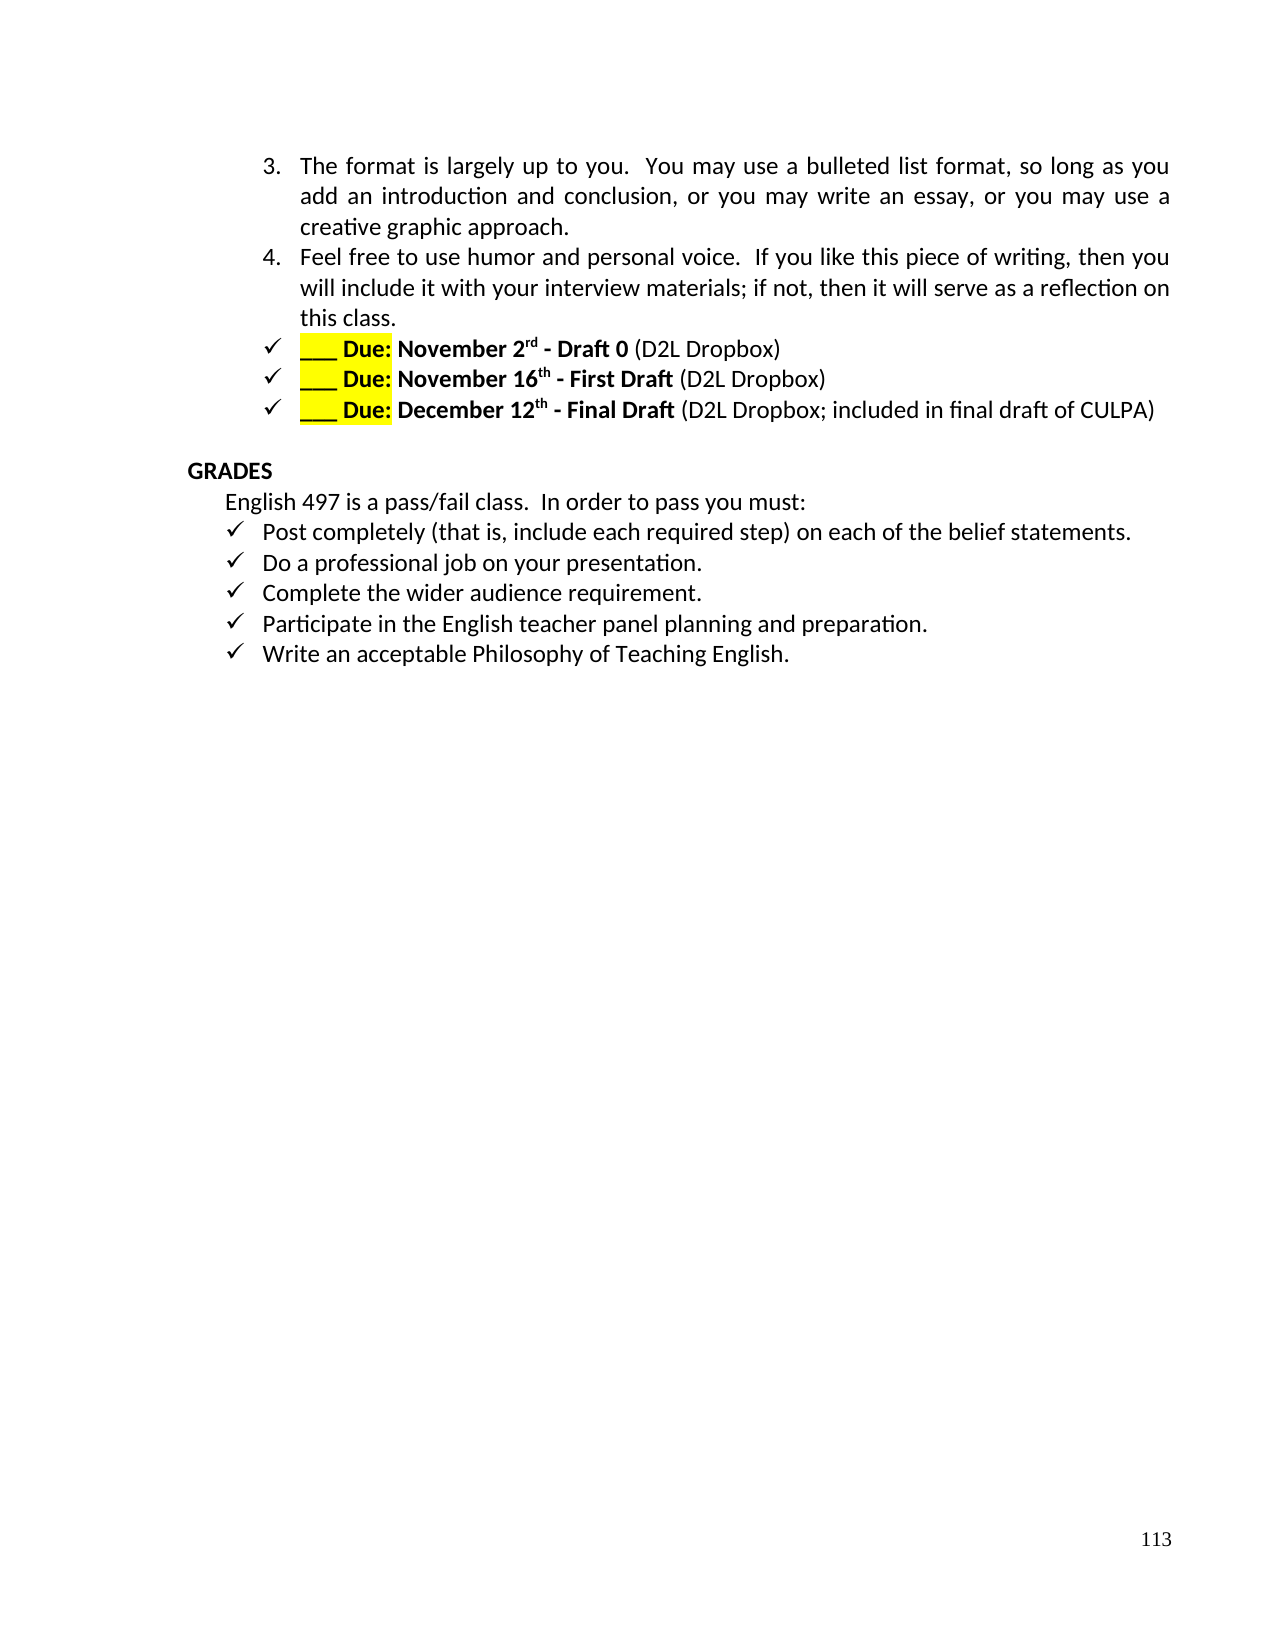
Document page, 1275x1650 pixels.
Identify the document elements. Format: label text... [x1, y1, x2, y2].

list Complete the wider audience requirement. [225, 577, 1172, 608]
text GRADES [187, 455, 1172, 486]
list Feel free to use humor and personal voice. If you like this piece of writing, then you will include it with your interview materials; if not, then it will serve as a reflection on this class. [262, 242, 1172, 333]
list ___ Due: November 16th - First Draft (D2L Dropbox) [392, 364, 1172, 394]
list Write an acceptable Philosophy of Teaching English. [225, 638, 1172, 669]
list ___ Due: December 12th - Final Draft (D2L Dropbox; included in final draft of CULPA) [392, 394, 1172, 425]
text English 497 is a pass/fail class. In order to pass you must: [187, 486, 1172, 516]
list ___ Due: November 2rd - Draft 0 (D2L Dropbox) [392, 333, 1172, 364]
list Do a professional job on your presentation. [225, 547, 1172, 577]
list Participate in the English teacher panel planning and preparation. [225, 608, 1172, 638]
list Post completely (that is, include each required step) on each of the belief statements. [225, 516, 1172, 547]
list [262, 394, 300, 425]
list The format is largely up to you. You may use a bulleted list format, so long as you add an introduction and conclusion, or you may write an essay, or you may use a creative graphic approach. [262, 150, 1172, 242]
